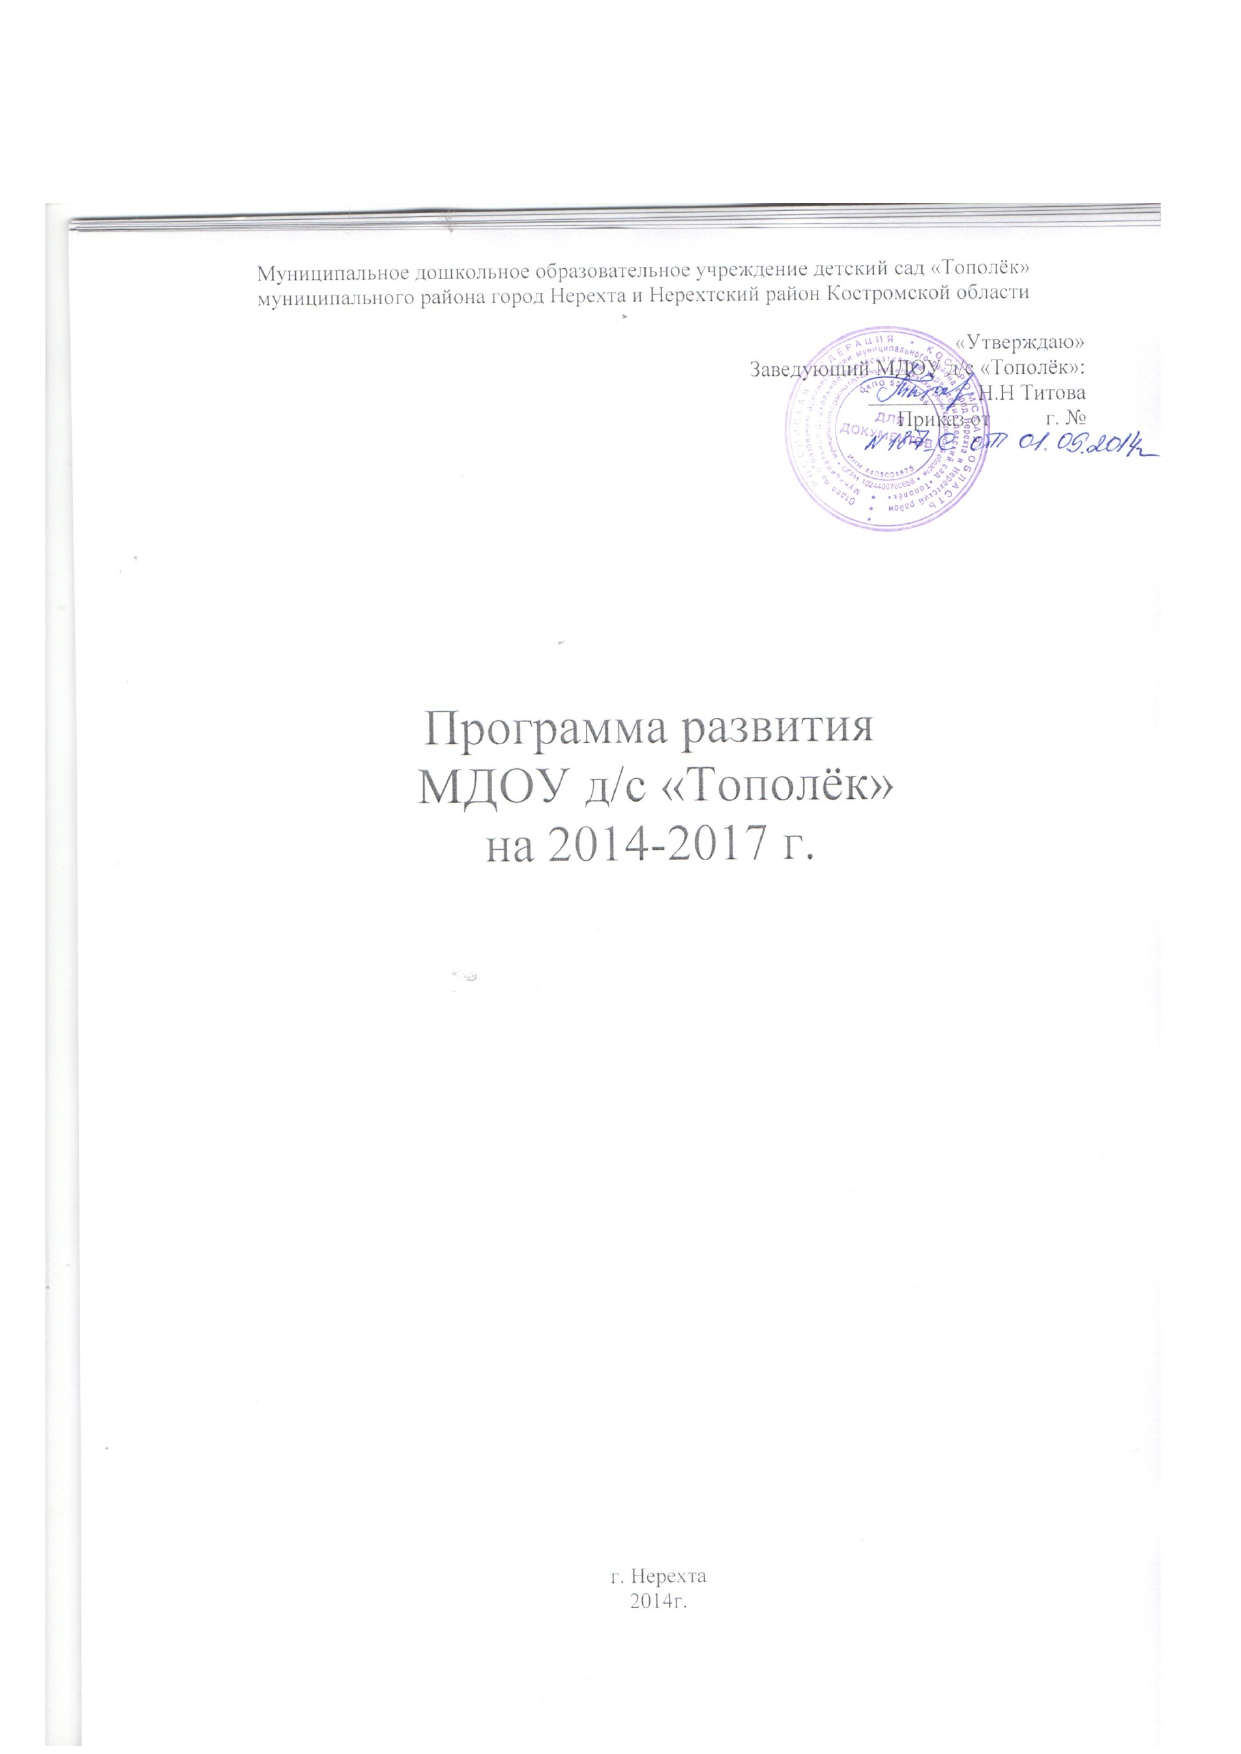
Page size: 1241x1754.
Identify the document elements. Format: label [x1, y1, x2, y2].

picture [45, 203, 1170, 1741]
